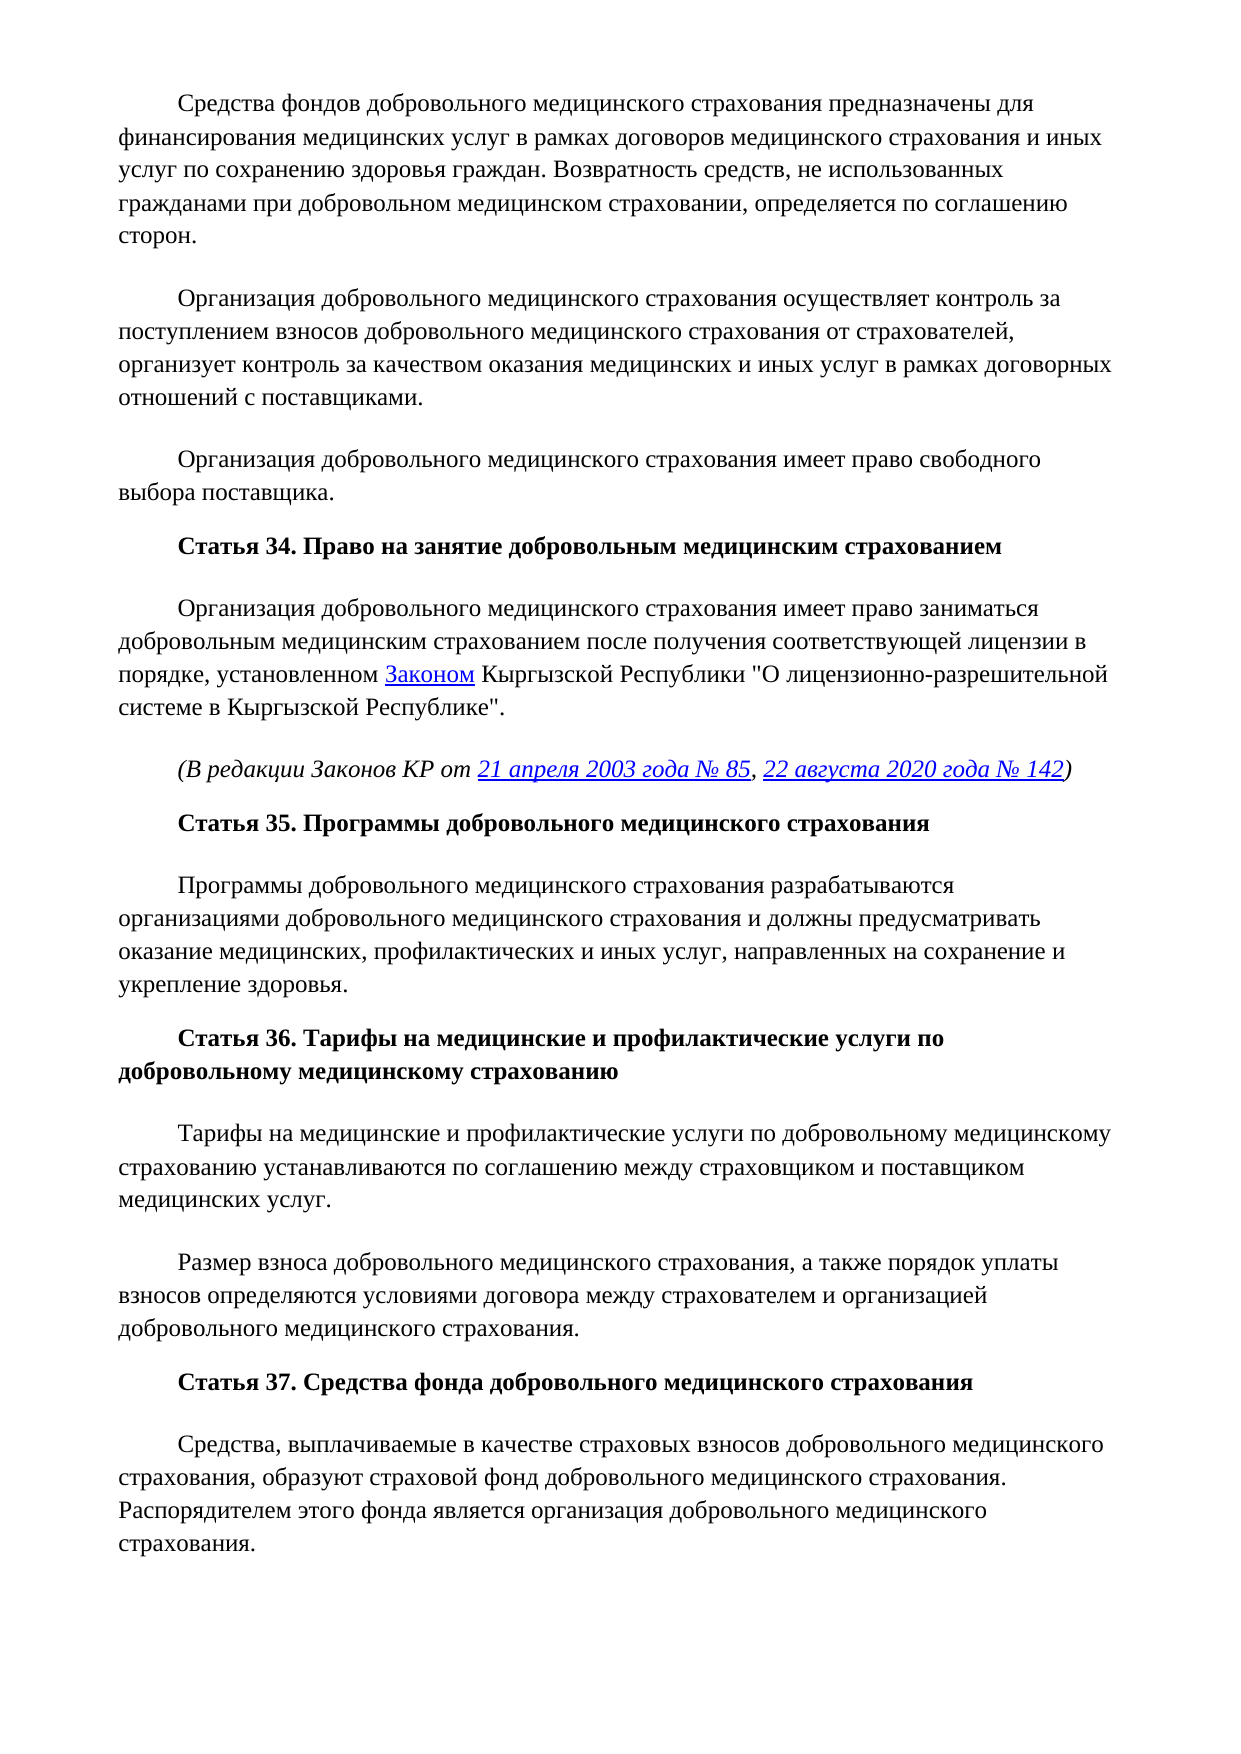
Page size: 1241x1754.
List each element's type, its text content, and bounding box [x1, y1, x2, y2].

text (В редакции Законов КР от 21 апреля 2003 года № 85, 22 августа 2020 года № 142) [118, 754, 1122, 783]
text Средства фондов добровольного медицинского страхования предназначены для финансирования медицинских услуг в рамках договоров медицинского страхования и иных услуг по сохранению здоровья граждан. Возвратность средств, не использованных гражданами при добровольном медицинском страховании, определяется по соглашению сторон. [118, 88, 1122, 249]
text Средства, выплачиваемые в качестве страховых взносов добровольного медицинского страхования, образуют страховой фонд добровольного медицинского страхования. Распорядителем этого фонда является организация добровольного медицинского страхования. [118, 1429, 1122, 1557]
text Организация добровольного медицинского страхования осуществляет контроль за поступлением взносов добровольного медицинского страхования от страхователей, организует контроль за качеством оказания медицинских и иных услуг в рамках договорных отношений с поставщиками. [118, 283, 1122, 411]
text Организация добровольного медицинского страхования имеет право свободного выбора поставщика. [118, 444, 1122, 506]
text Статья 35. Программы добровольного медицинского страхования [118, 808, 1122, 837]
text Размер взноса добровольного медицинского страхования, а также порядок уплаты взносов определяются условиями договора между страхователем и организацией добровольного медицинского страхования. [118, 1247, 1122, 1342]
text Организация добровольного медицинского страхования имеет право заниматься добровольным медицинским страхованием после получения соответствующей лицензии в порядке, установленном Законом Кыргызской Республики "О лицензионно-разрешительной системе в Кыргызской Республике". [118, 593, 1122, 721]
text Программы добровольного медицинского страхования разрабатываются организациями добровольного медицинского страхования и должны предусматривать оказание медицинских, профилактических и иных услуг, направленных на сохранение и укрепление здоровья. [118, 870, 1122, 998]
text Тарифы на медицинские и профилактические услуги по добровольному медицинскому страхованию устанавливаются по соглашению между страховщиком и поставщиком медицинских услуг. [118, 1118, 1122, 1213]
text Статья 37. Средства фонда добровольного медицинского страхования [118, 1367, 1122, 1395]
text Статья 34. Право на занятие добровольным медицинским страхованием [118, 531, 1122, 560]
text Статья 36. Тарифы на медицинские и профилактические услуги по добровольному медицинскому страхованию [118, 1023, 1122, 1085]
